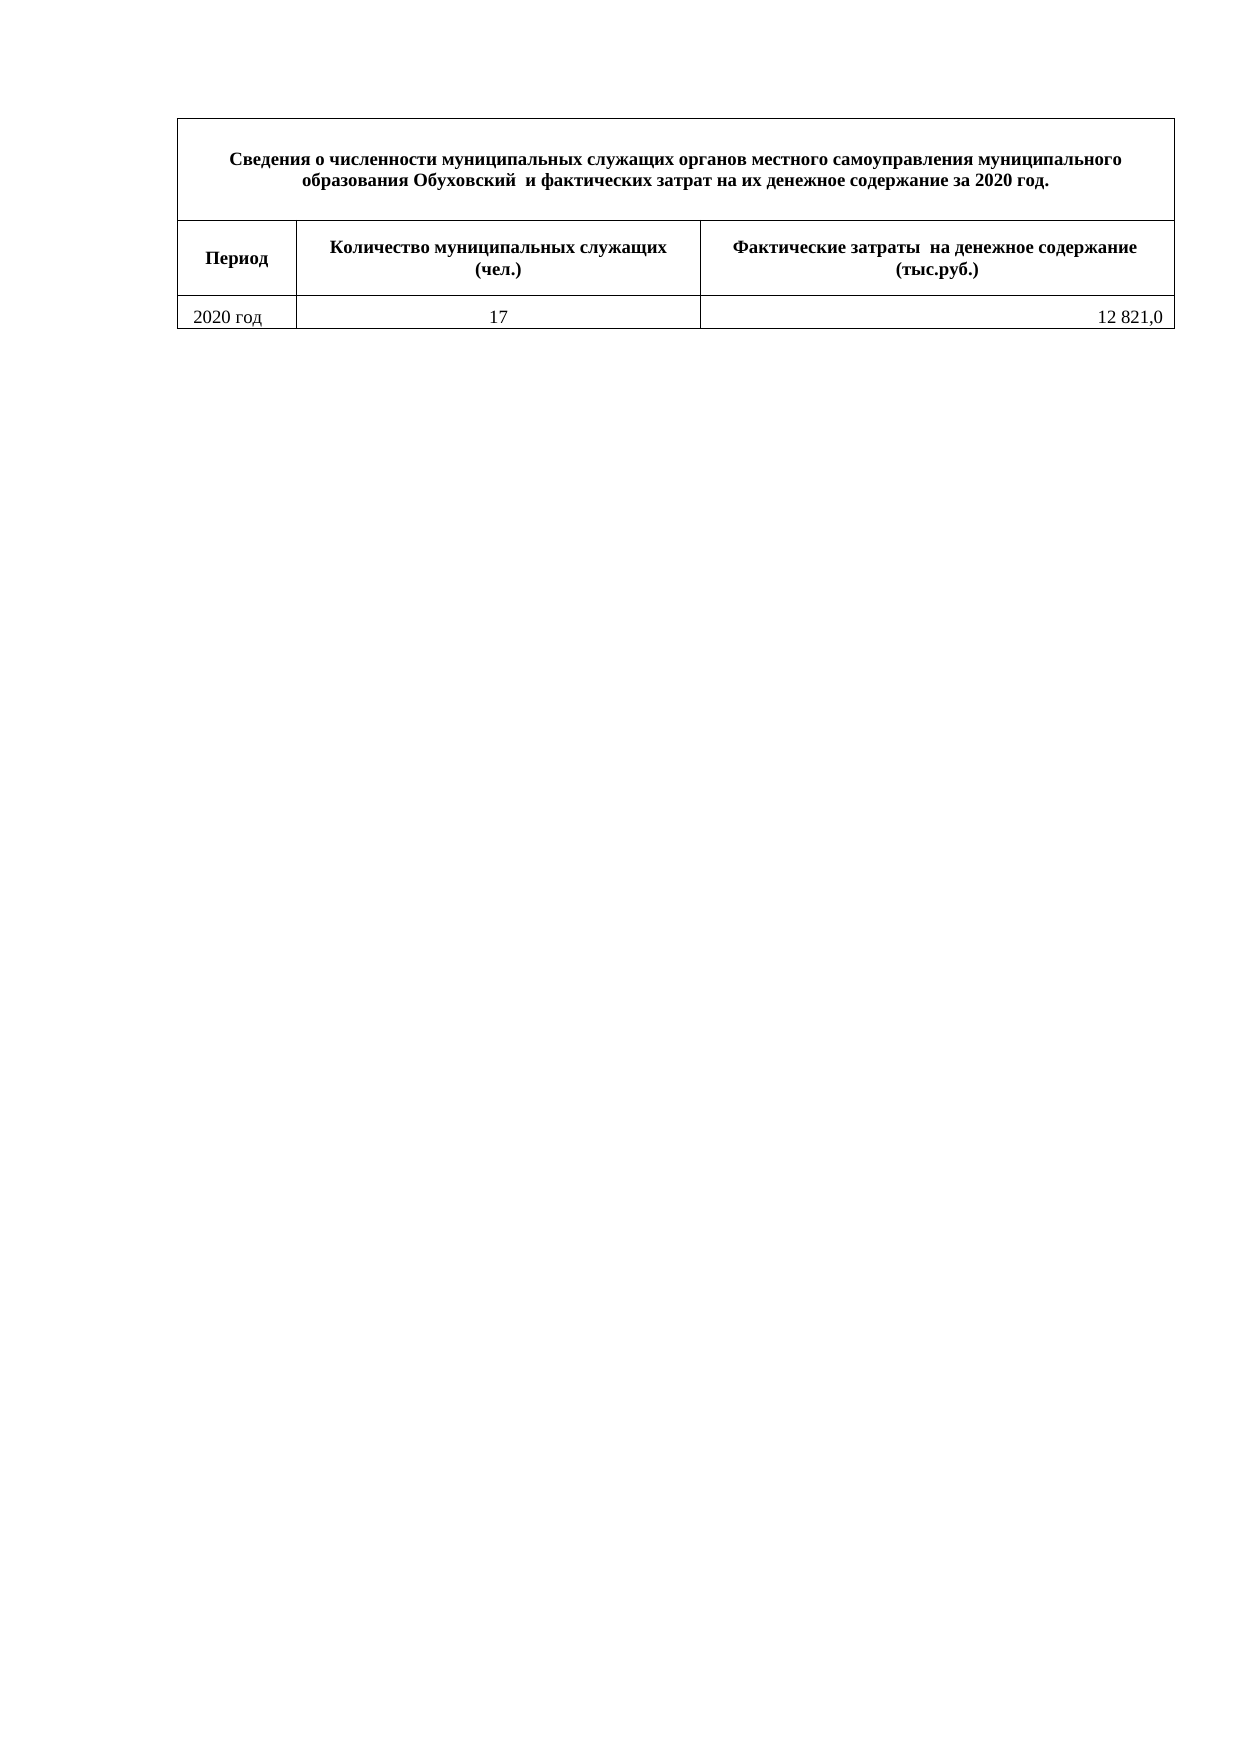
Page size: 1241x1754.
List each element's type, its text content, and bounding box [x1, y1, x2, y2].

table_cell 2020 год [178, 296, 296, 327]
table_cell 12 821,0 [701, 296, 1174, 327]
table_cell 17 [297, 296, 700, 327]
table_cell Количество муниципальных служащих (чел.) [297, 221, 700, 295]
table_cell Период [178, 221, 296, 295]
table_cell Фактические затраты на денежное содержание (тыс.руб.) [701, 221, 1174, 295]
table_header Сведения о численности муниципальных служащих органов местного самоуправления муниципального образования Обуховский и фактических затрат на их денежное содержание за 2020 год. [178, 119, 1174, 220]
